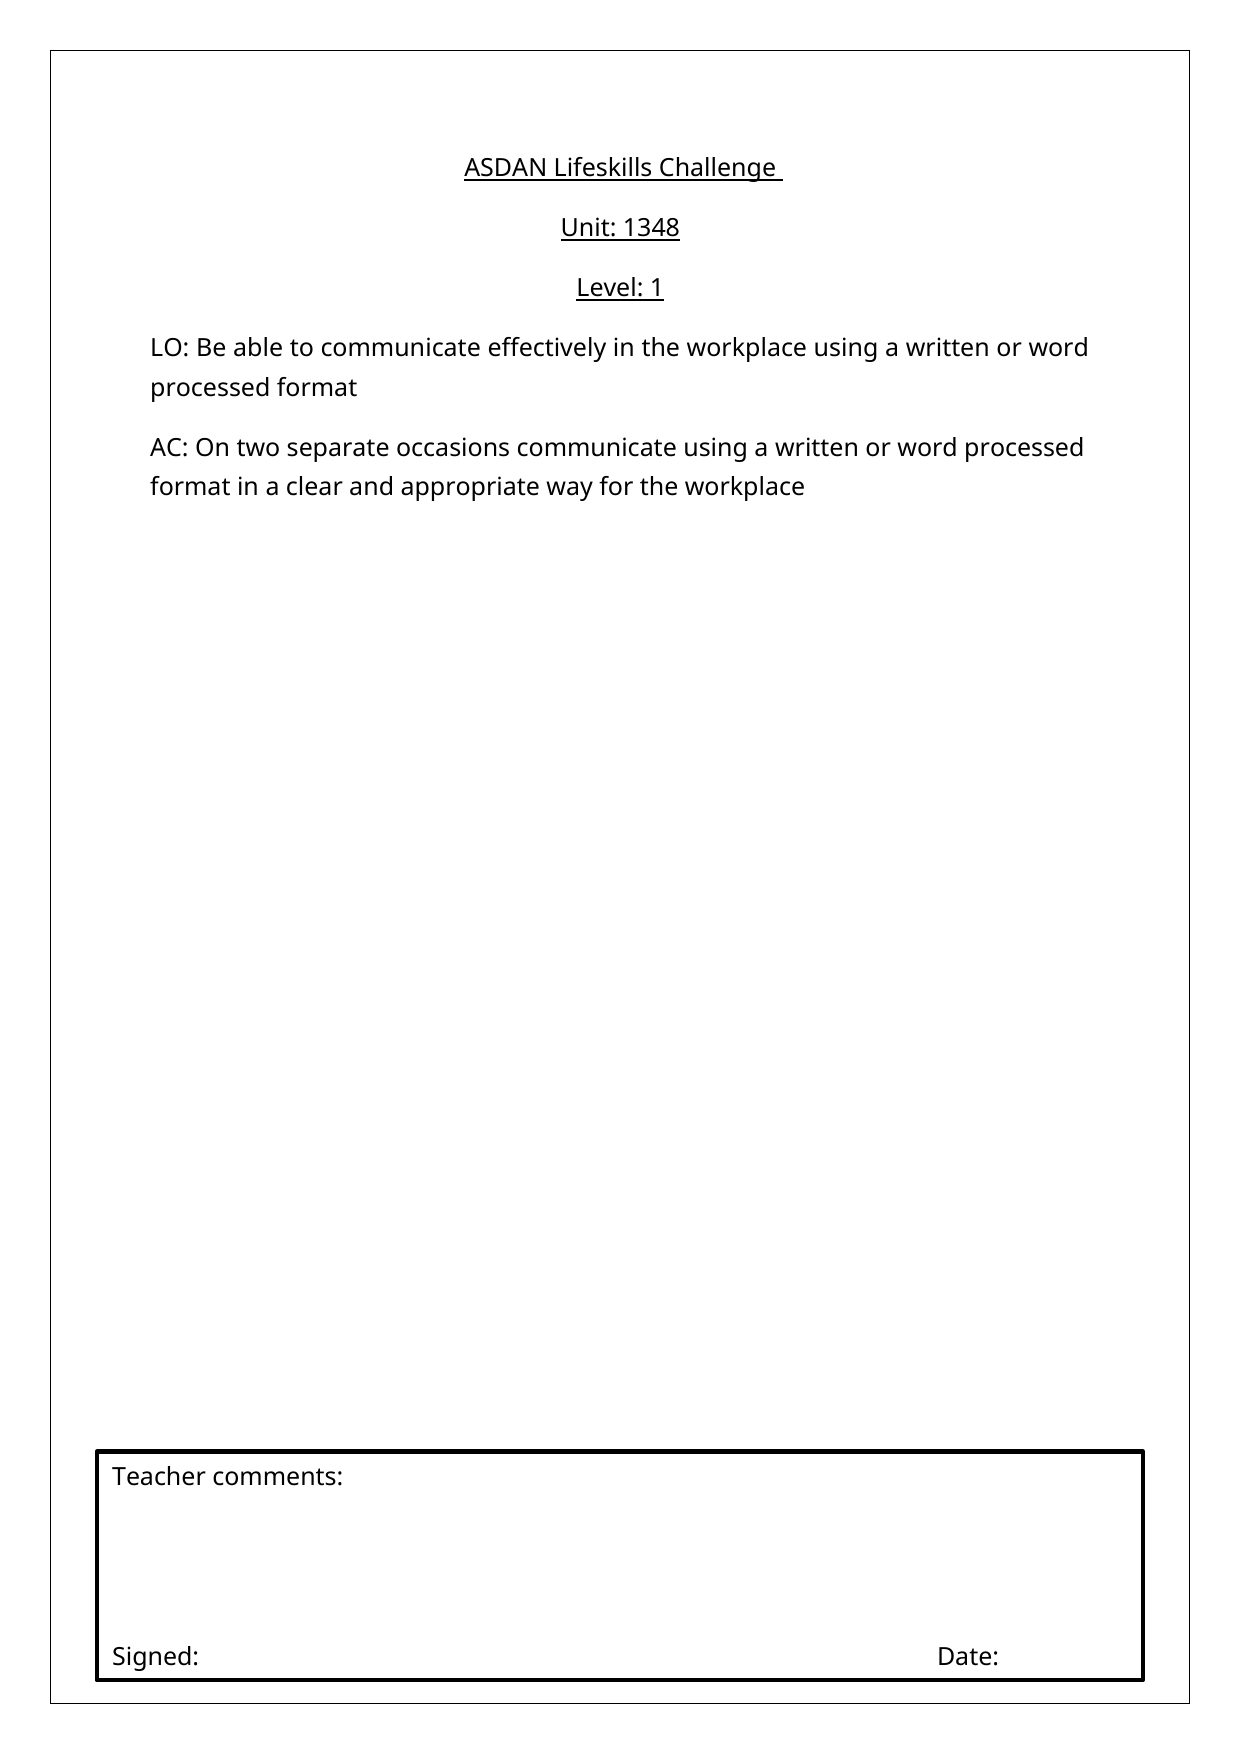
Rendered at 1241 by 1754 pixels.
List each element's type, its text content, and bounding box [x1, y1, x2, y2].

text AC: On two separate occasions communicate using a written or word processed format in a clear and appropriate way for the workplace [150, 429, 1090, 502]
text LO: Be able to communicate effectively in the workplace using a written or word processed format [150, 330, 1090, 403]
text Unit: 1348 [150, 210, 1090, 244]
text ASDAN Lifeskills Challenge [150, 150, 1090, 184]
text Level: 1 [150, 270, 1090, 304]
